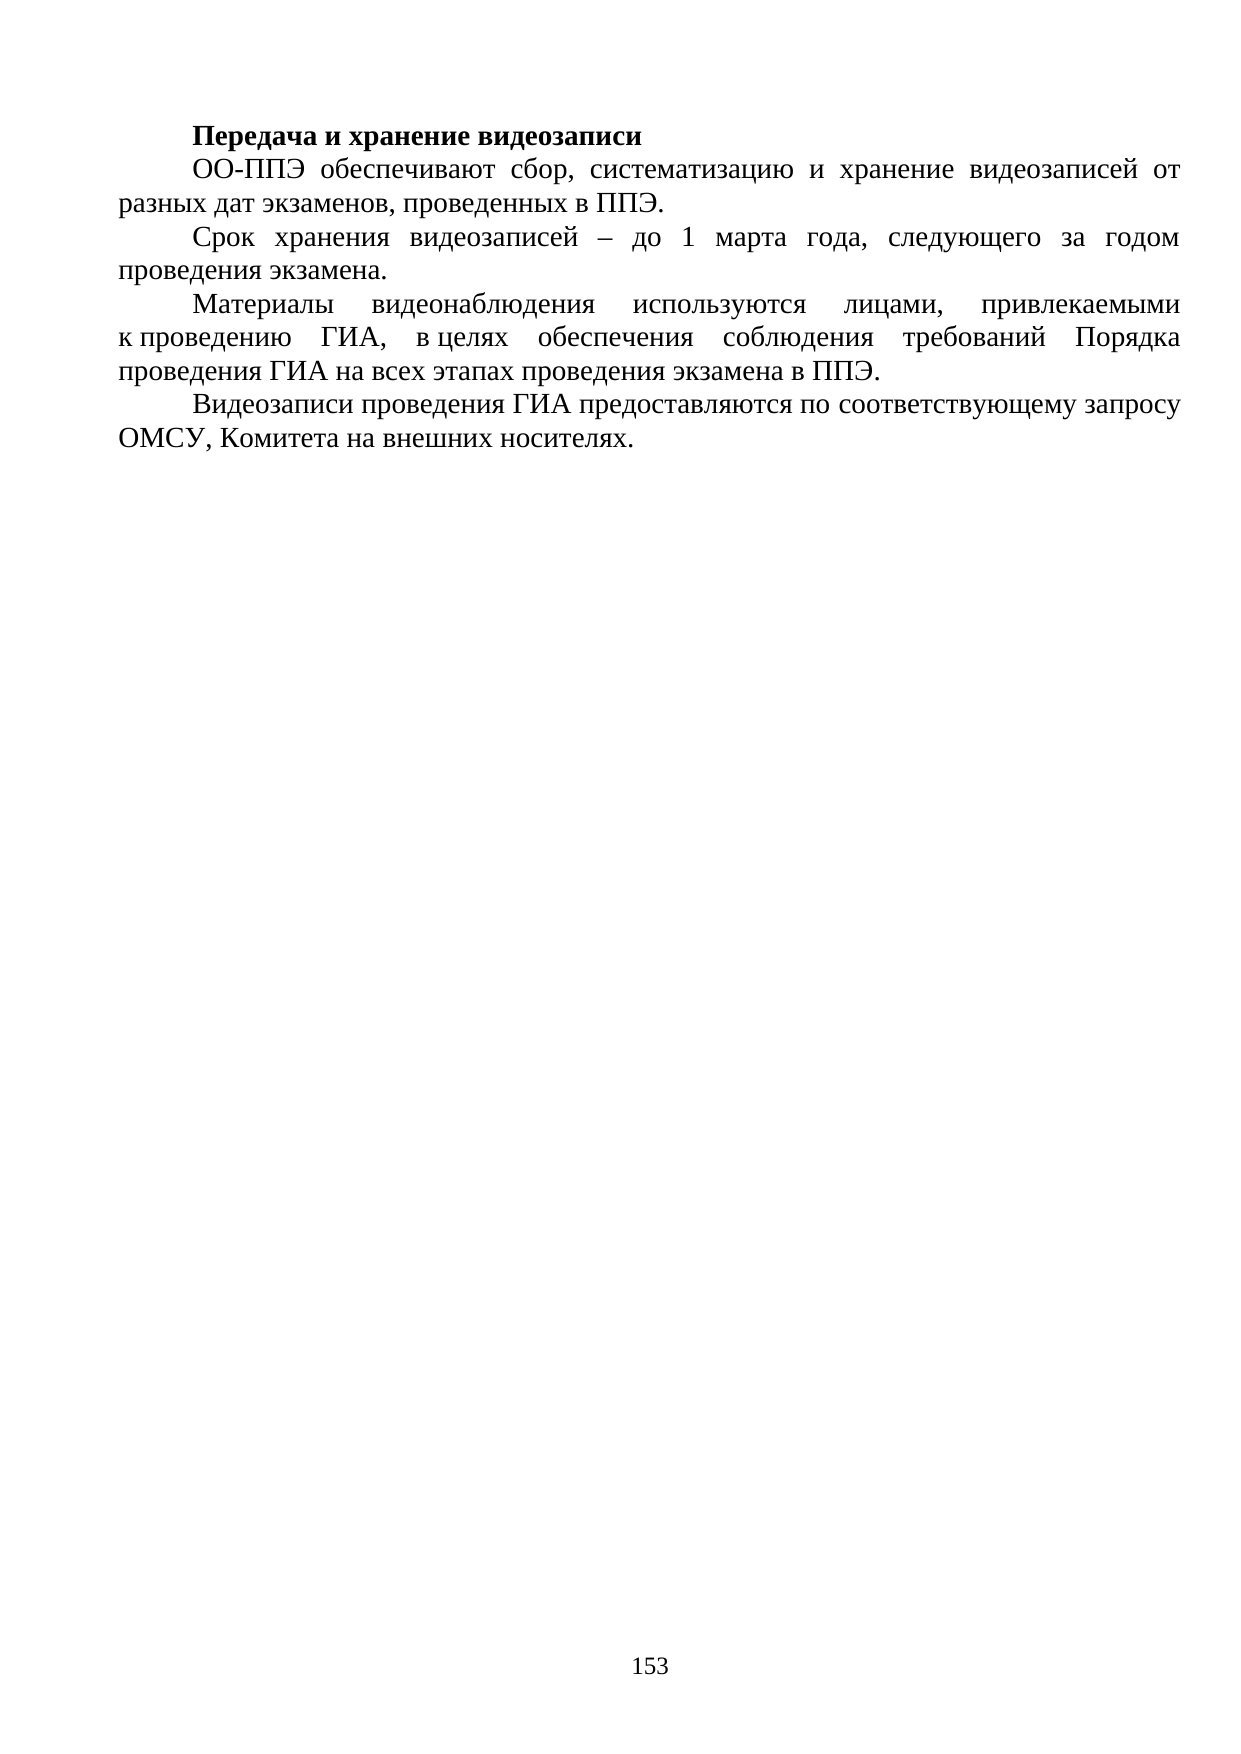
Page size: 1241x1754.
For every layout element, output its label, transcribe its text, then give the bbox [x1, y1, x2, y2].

text ОО-ППЭ обеспечивают сбор, систематизацию и хранение видеозаписей от разных дат экзаменов, проведенных в ППЭ. [118, 152, 1181, 219]
text Материалы видеонаблюдения используются лицами, привлекаемыми к проведению ГИА, в целях обеспечения соблюдения требований Порядка проведения ГИА на всех этапах проведения экзамена в ППЭ. [118, 286, 1181, 386]
text Видеозаписи проведения ГИА предоставляются по соответствующему запросу ОМСУ, Комитета на внешних носителях. [118, 386, 1181, 453]
text Срок хранения видеозаписей – до 1 марта года, следующего за годом проведения экзамена. [118, 219, 1181, 286]
text Передача и хранение видеозаписи [118, 118, 1181, 152]
